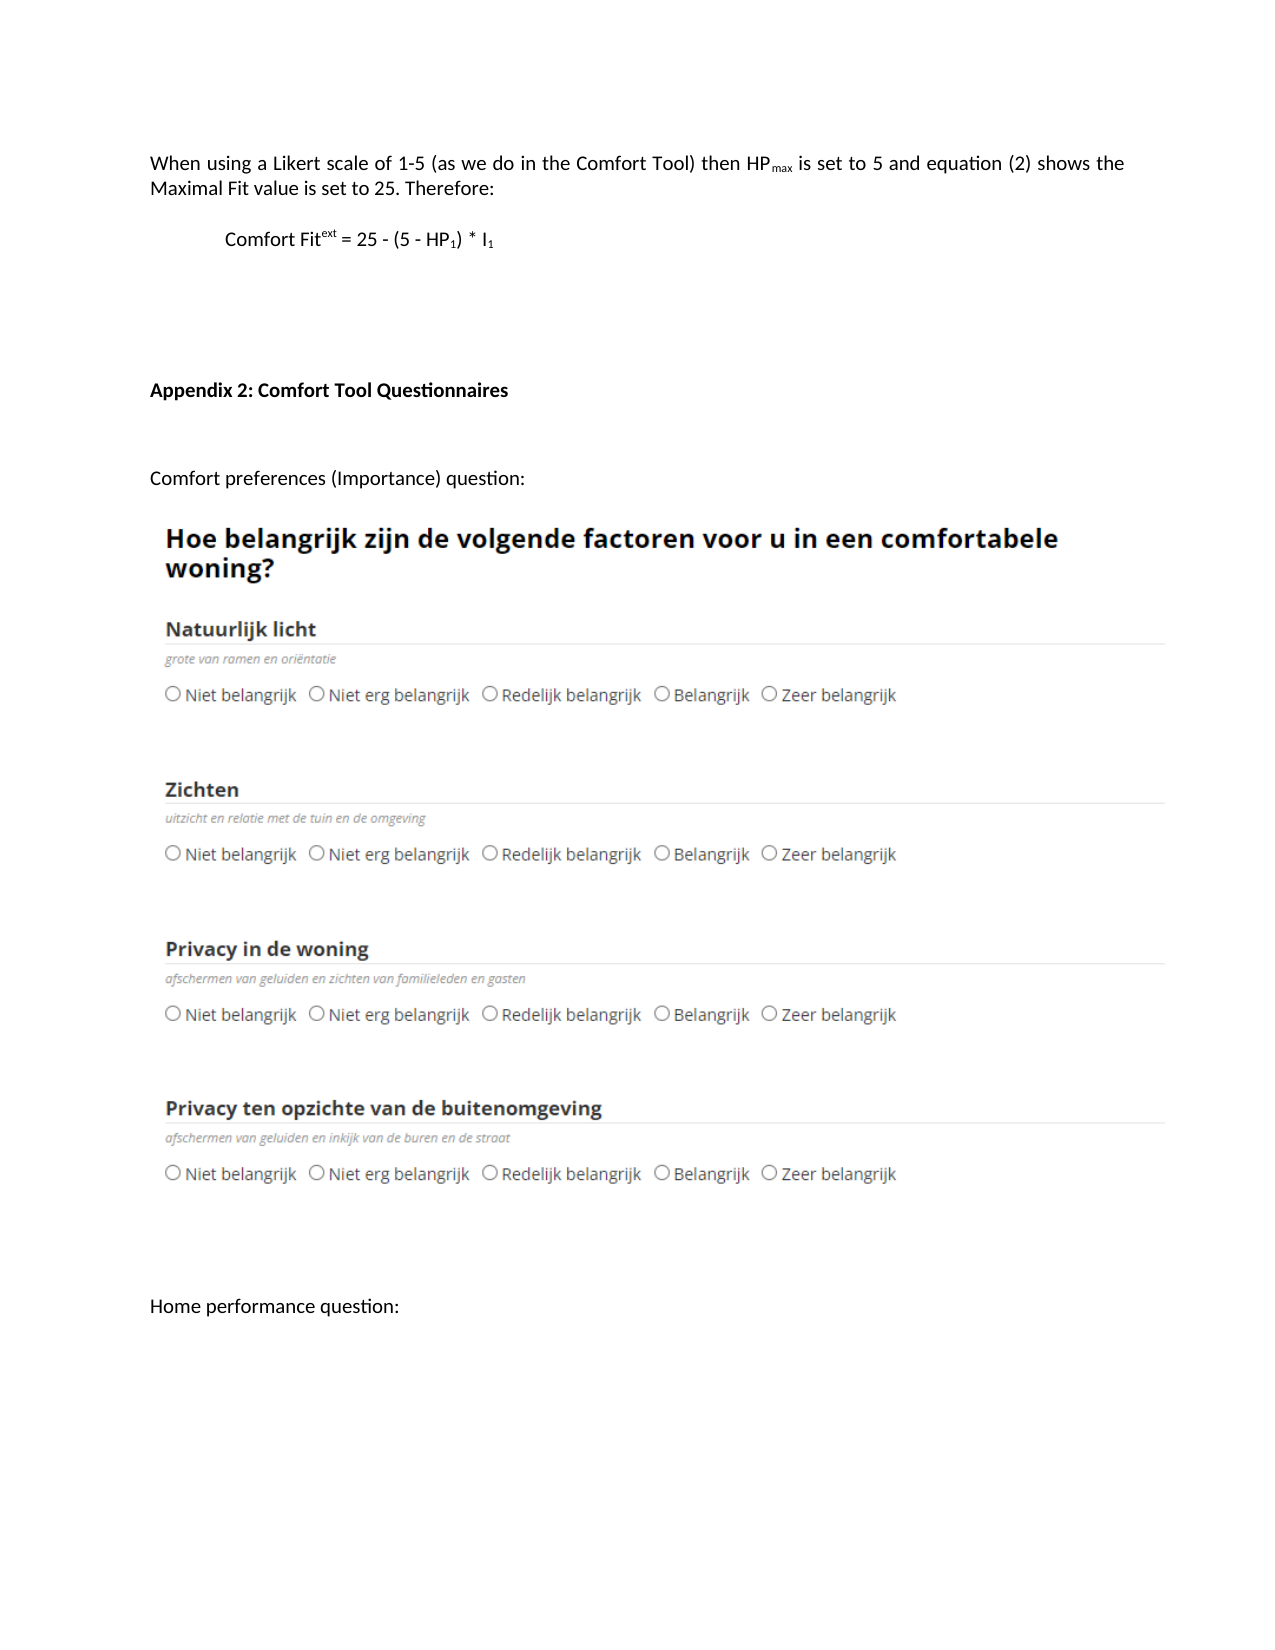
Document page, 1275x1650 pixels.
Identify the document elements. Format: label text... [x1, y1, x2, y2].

text Home performance question: [150, 1293, 1125, 1319]
subtitle Appendix 2: Comfort Tool Questionnaires [150, 377, 1125, 402]
text When using a Likert scale of 1-5 (as we do in the Comfort Tool) then HPmax is set to 5 and equation (2) shows the Maximal Fit value is set to 25. Therefore: [150, 150, 1125, 201]
text Comfort preferences (Importance) question: [150, 465, 1125, 491]
text Comfort Fitext = 25 - (5 - HP1) * I1 [150, 226, 1125, 251]
picture [150, 515, 1166, 1218]
